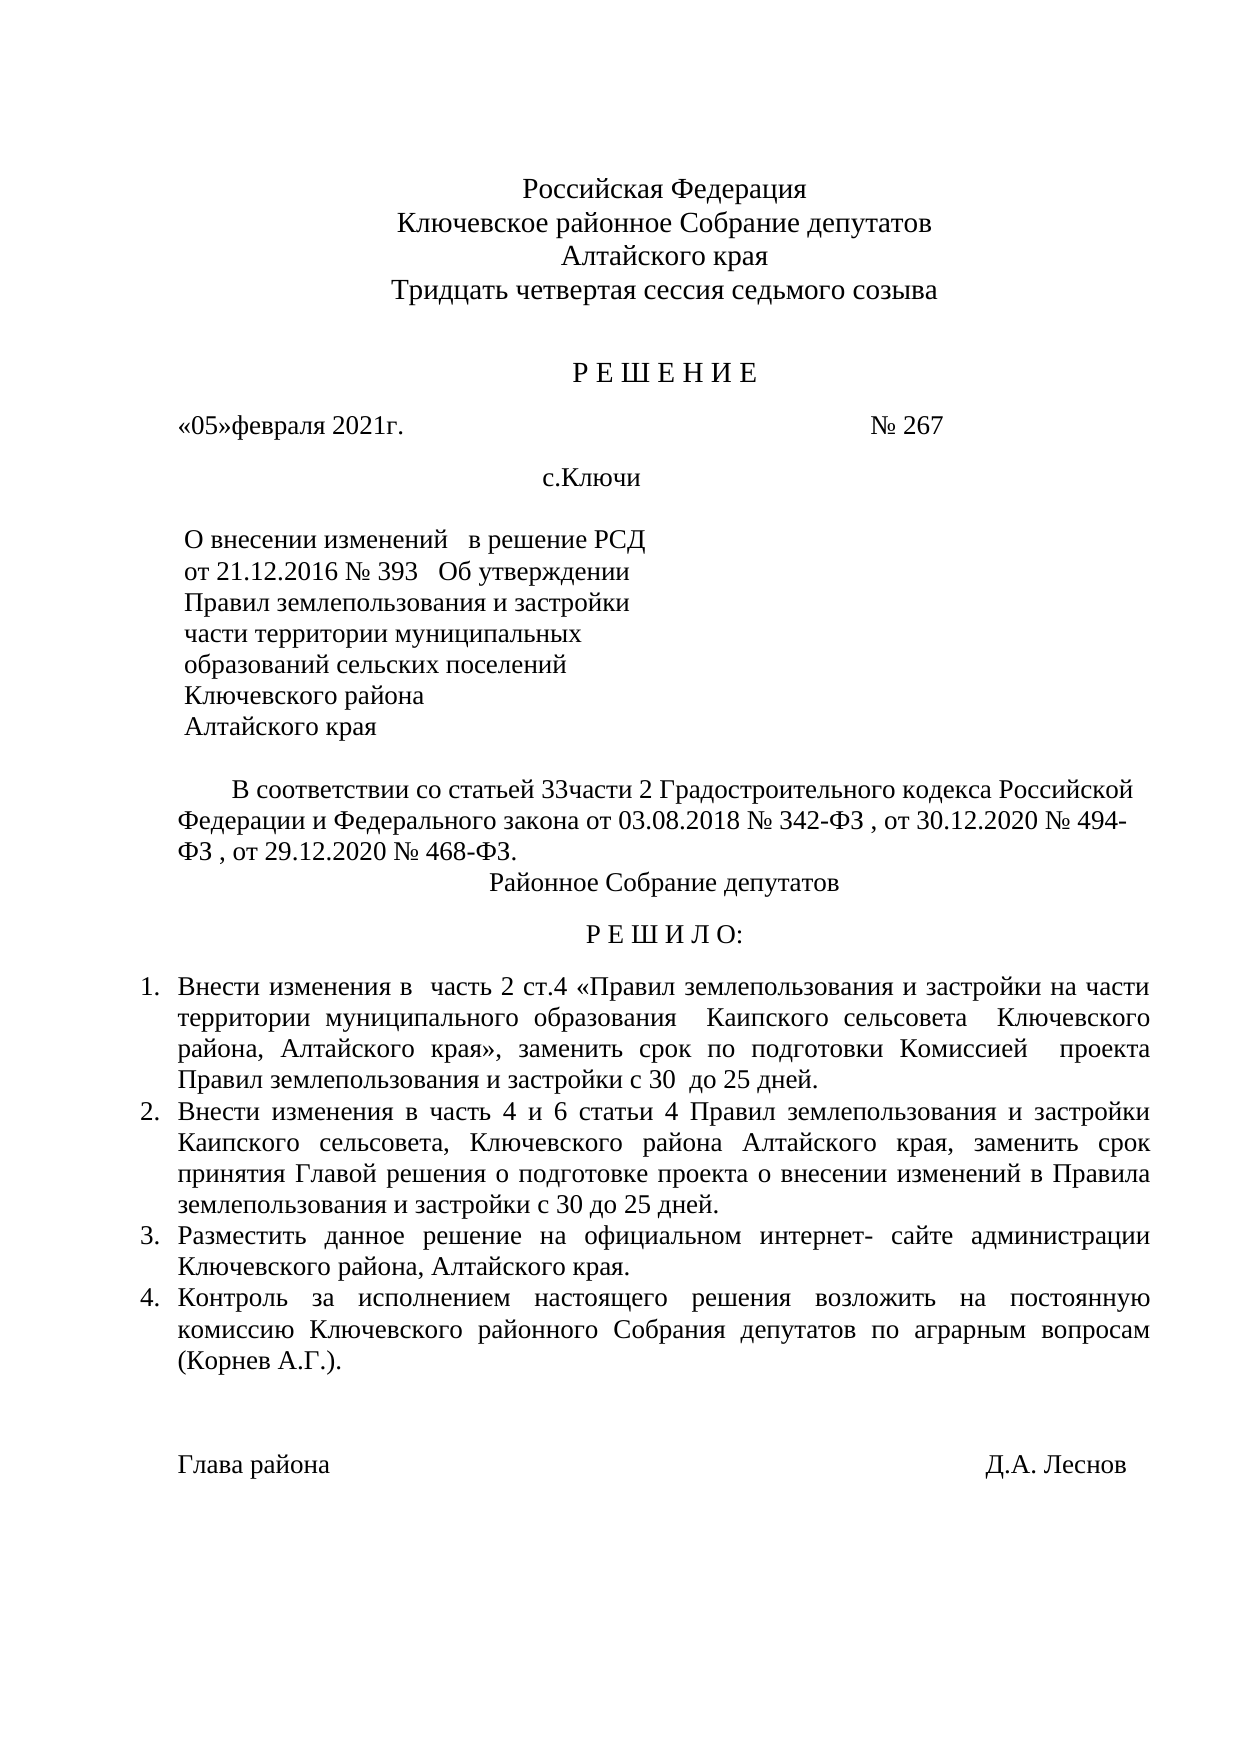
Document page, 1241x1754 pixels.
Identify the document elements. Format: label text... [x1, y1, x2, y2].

text Алтайского края [177, 238, 1152, 272]
text О внесении изменений в решение РСД [177, 523, 1152, 555]
text Тридцать четвертая сессия седьмого созыва [177, 272, 1152, 305]
text части территории муниципальных [177, 617, 1152, 648]
text Районное Собрание депутатов [177, 866, 1152, 897]
text Правил землепользования и застройки [177, 586, 1152, 617]
text Алтайского края [177, 710, 1152, 742]
text Р Е Ш И Л О: [177, 918, 1152, 949]
text Российская Федерация [177, 171, 1152, 205]
text от 21.12.2016 № 393 Об утверждении [177, 555, 1152, 586]
text Ключевское районное Собрание депутатов [177, 205, 1152, 238]
text «05»февраля 2021г. № 267 [177, 409, 1152, 440]
text с.Ключи [177, 461, 1152, 492]
text Р Е Ш Е Н И Е [177, 355, 1152, 388]
list Внести изменения в часть 2 ст.4 «Правил землепользования и застройки на части территории муниципального образования Каипского сельсовета Ключевского района, Алтайского края», заменить срок по подготовки Комиссией проекта Правил землепользования и застройки с 30 до 25 дней. [140, 970, 1152, 1095]
list Контроль за исполнением настоящего решения возложить на постоянную комиссию Ключевского районного Собрания депутатов по аграрным вопросам (Корнев А.Г.). [140, 1282, 1152, 1375]
text Ключевского района [177, 679, 1152, 710]
text В соответствии со статьей 33части 2 Градостроительного кодекса Российской Федерации и Федерального закона от 03.08.2018 № 342-ФЗ , от 30.12.2020 № 494-ФЗ , от 29.12.2020 № 468-ФЗ. [177, 773, 1152, 866]
text образований сельских поселений [177, 648, 1152, 679]
list Внести изменения в часть 4 и 6 статьи 4 Правил землепользования и застройки Каипского сельсовета, Ключевского района Алтайского края, заменить срок принятия Главой решения о подготовке проекта о внесении изменений в Правила землепользования и застройки с 30 до 25 дней. [140, 1095, 1152, 1219]
list Разместить данное решение на официальном интернет- сайте администрации Ключевского района, Алтайского края. [140, 1219, 1152, 1282]
text Глава района Д.А. Леснов [177, 1448, 1152, 1479]
